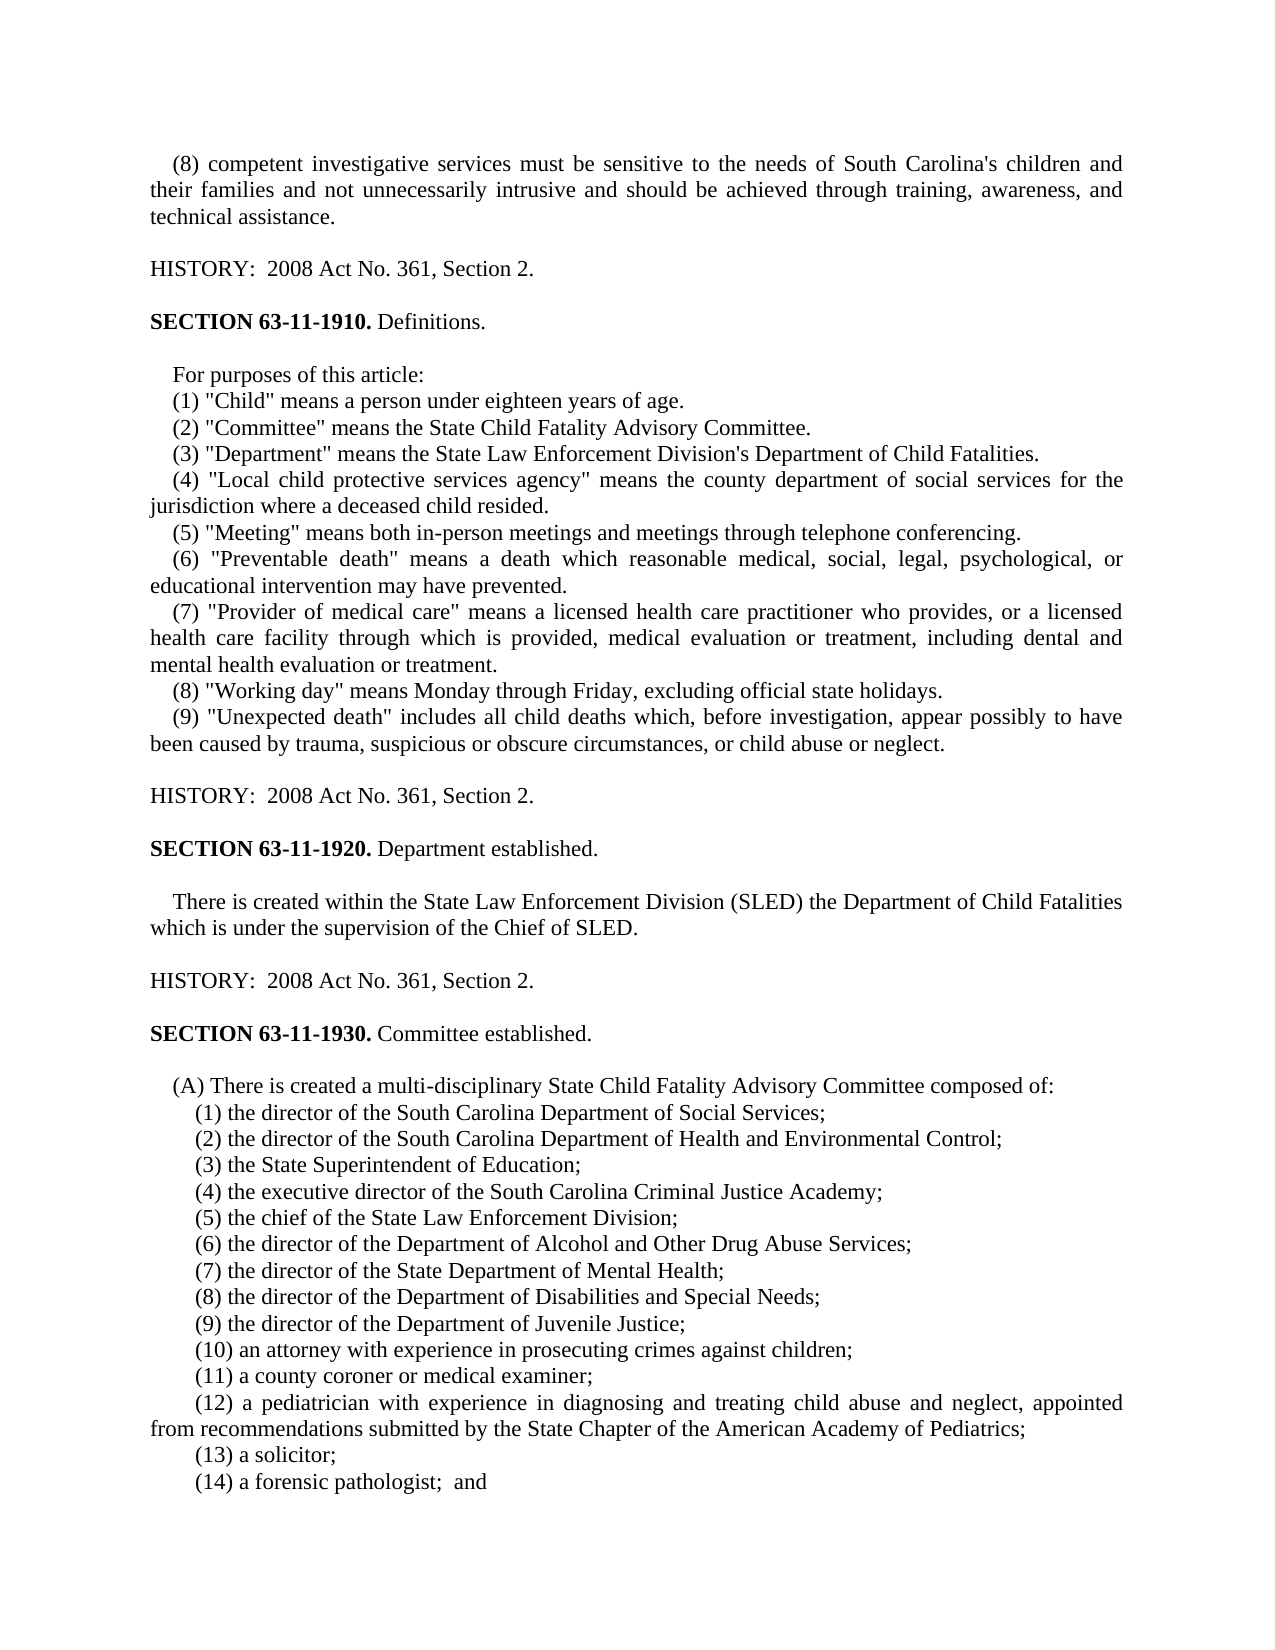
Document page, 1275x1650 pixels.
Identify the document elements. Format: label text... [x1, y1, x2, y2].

text HISTORY: 2008 Act No. 361, Section 2. [150, 255, 1125, 282]
text (9) the director of the Department of Juvenile Justice; [150, 1309, 1125, 1336]
text For purposes of this article: [150, 361, 1125, 387]
text (4) "Local child protective services agency" means the county department of social services for the jurisdiction where a deceased child resided. [150, 466, 1125, 519]
text (7) the director of the State Department of Mental Health; [150, 1257, 1125, 1283]
text (5) the chief of the State Law Enforcement Division; [150, 1204, 1125, 1231]
text (1) "Child" means a person under eighteen years of age. [150, 387, 1125, 413]
text SECTION 63-11-1920. Department established. [150, 835, 1125, 862]
text HISTORY: 2008 Act No. 361, Section 2. [150, 782, 1125, 809]
text (2) the director of the South Carolina Department of Health and Environmental Control; [150, 1125, 1125, 1151]
text (A) There is created a multi-disciplinary State Child Fatality Advisory Committee composed of: [150, 1072, 1125, 1099]
text (10) an attorney with experience in prosecuting crimes against children; [150, 1336, 1125, 1362]
text (4) the executive director of the South Carolina Criminal Justice Academy; [150, 1178, 1125, 1204]
text HISTORY: 2008 Act No. 361, Section 2. [150, 967, 1125, 993]
text (12) a pediatrician with experience in diagnosing and treating child abuse and neglect, appointed from recommendations submitted by the State Chapter of the American Academy of Pediatrics; [150, 1389, 1125, 1441]
text (3) the State Superintendent of Education; [150, 1151, 1125, 1178]
text (9) "Unexpected death" includes all child deaths which, before investigation, appear possibly to have been caused by trauma, suspicious or obscure circumstances, or child abuse or neglect. [150, 703, 1125, 756]
text (6) the director of the Department of Alcohol and Other Drug Abuse Services; [150, 1231, 1125, 1257]
text SECTION 63-11-1930. Committee established. [150, 1020, 1125, 1046]
text (6) "Preventable death" means a death which reasonable medical, social, legal, psychological, or educational intervention may have prevented. [150, 545, 1125, 598]
text (14) a forensic pathologist; and [150, 1468, 1125, 1494]
text (2) "Committee" means the State Child Fatality Advisory Committee. [150, 413, 1125, 440]
text (1) the director of the South Carolina Department of Social Services; [150, 1099, 1125, 1125]
text (8) the director of the Department of Disabilities and Special Needs; [150, 1283, 1125, 1309]
text (8) "Working day" means Monday through Friday, excluding official state holidays. [150, 677, 1125, 703]
text (3) "Department" means the State Law Enforcement Division's Department of Child Fatalities. [150, 440, 1125, 466]
text (7) "Provider of medical care" means a licensed health care practitioner who provides, or a licensed health care facility through which is provided, medical evaluation or treatment, including dental and mental health evaluation or treatment. [150, 598, 1125, 677]
text (8) competent investigative services must be sensitive to the needs of South Carolina's children and their families and not unnecessarily intrusive and should be achieved through training, awareness, and technical assistance. [150, 150, 1125, 229]
text SECTION 63-11-1910. Definitions. [150, 308, 1125, 334]
text (13) a solicitor; [150, 1441, 1125, 1468]
text (11) a county coroner or medical examiner; [150, 1362, 1125, 1389]
text There is created within the State Law Enforcement Division (SLED) the Department of Child Fatalities which is under the supervision of the Chief of SLED. [150, 888, 1125, 941]
text (5) "Meeting" means both in-person meetings and meetings through telephone conferencing. [150, 519, 1125, 545]
